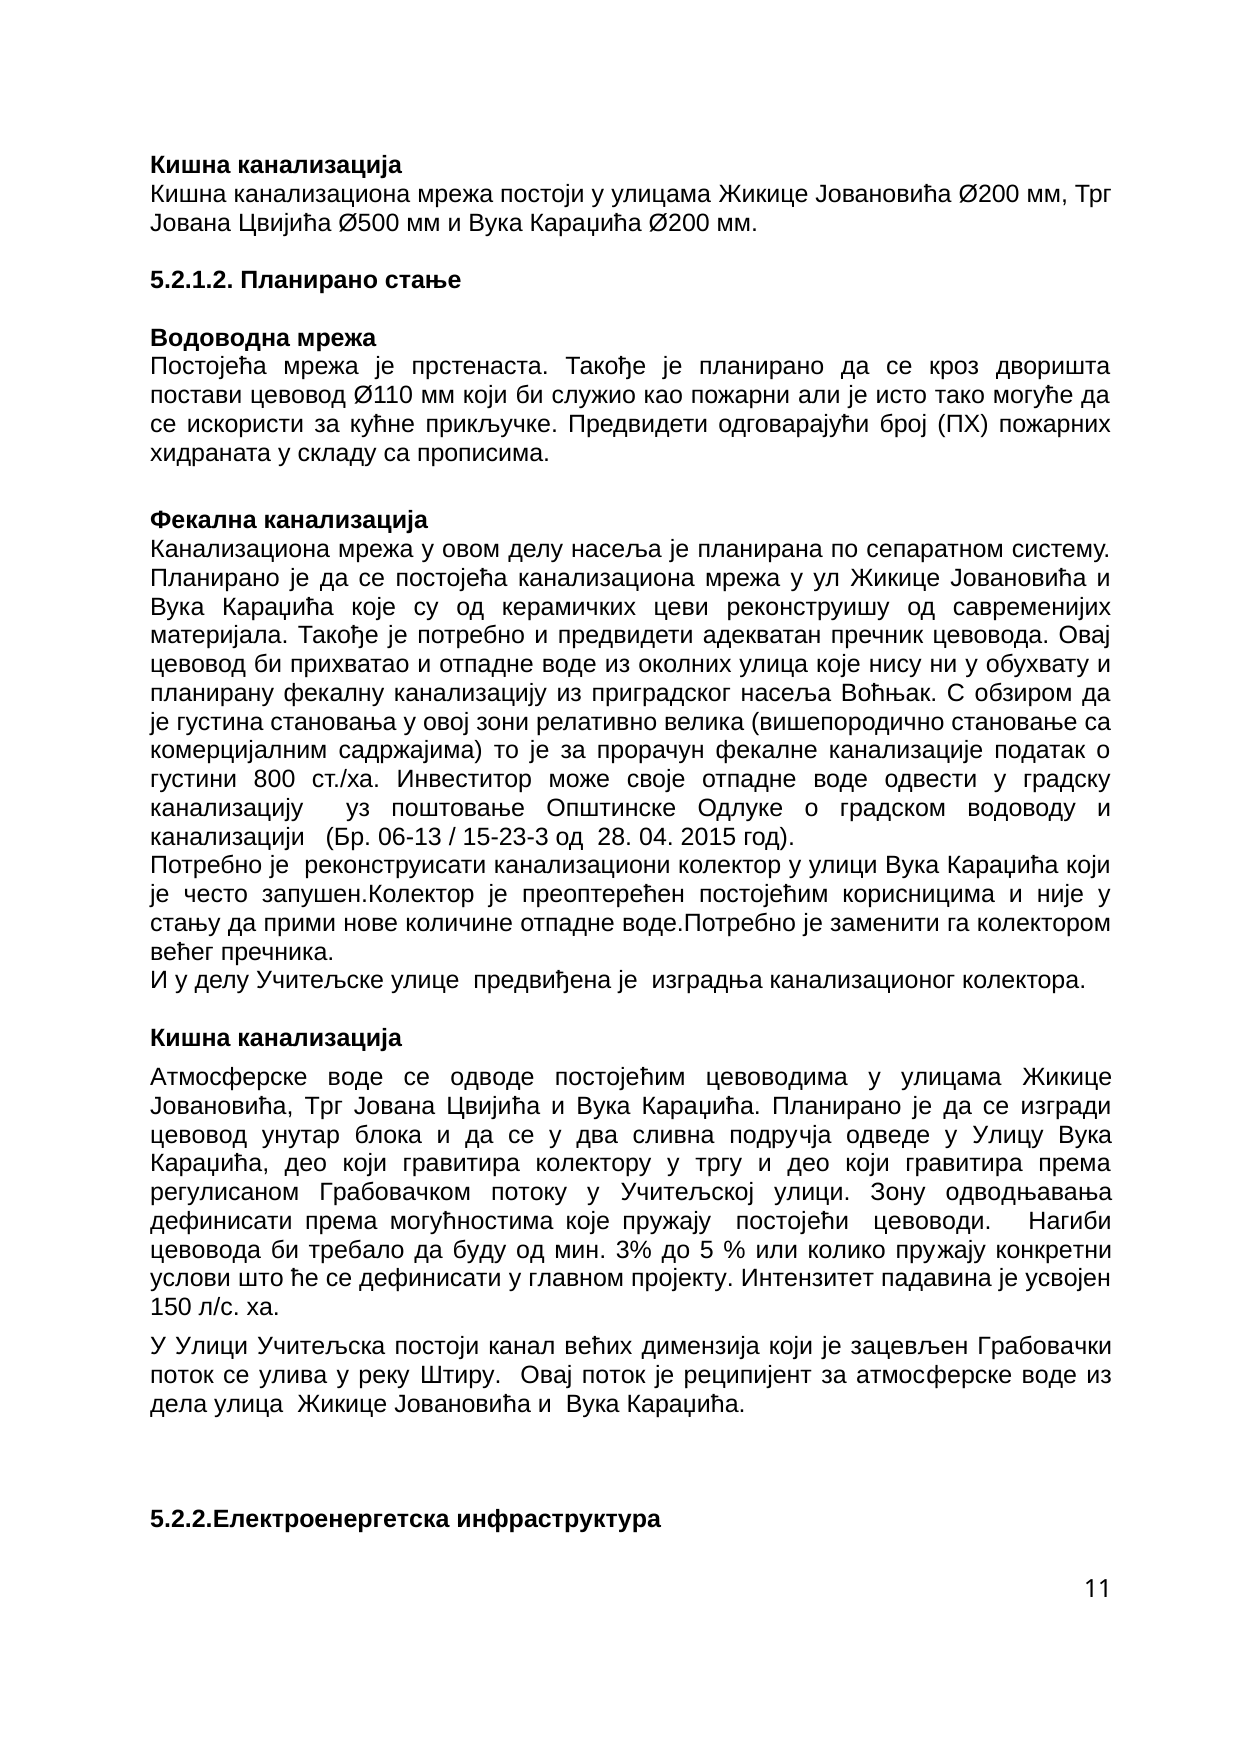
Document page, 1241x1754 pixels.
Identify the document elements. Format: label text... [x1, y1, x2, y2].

text У Улици Учитељска постоји канал већих димензија који је зацевљен Грабовачки поток се улива у реку Штиру. Овај поток је реципијент за атмосферске воде из дела улица Жикице Јовановића и Вука Караџића. [150, 1331, 1112, 1417]
text Кишна канализација [150, 1023, 1112, 1052]
text Фекална канализација [150, 505, 1141, 534]
text 5.2.2.Електроенергетска инфраструктура [150, 1504, 1114, 1533]
text Водоводна мрежа [150, 322, 1141, 351]
text И у делу Учитељске улице предвиђена је изградња канализационог колектора. [150, 965, 1112, 994]
text Кишна канализациона мрежа постоји у улицама Жикице Јовановића Ø200 мм, Трг Јована Цвијића Ø500 мм и Вука Караџића Ø200 мм. [150, 179, 1112, 236]
text Канализациона мрежа у овом делу насеља је планирана по сепаратном систему. Планирано је да се постојећа канализациона мрежа у ул Жикице Јовановића и Вука Караџића које су од керамичких цеви реконструишу од савременијих материјала. Такође је потребно и предвидети адекватан пречник цевовода. Овај цевовод би прихватао и отпадне воде из околних улица које нису ни у обухвату и планирану фекалну канализацију из приградског насеља Воћњак. С обзиром да је густина становања у овој зони релативно велика (вишепородично становање са комерцијалним садржајима) то је за прорачун фекалне канализације податак о густини 800 ст./ха. Инвеститор може своје отпадне воде одвести у градску канализацију уз поштовање Општинске Одлуке о градском водоводу и канализацији (Бр. 06-13 / 15-23-3 од 28. 04. 2015 год). [150, 534, 1112, 850]
text Кишна канализација [150, 150, 1112, 179]
text Атмосферске воде се одводе постојећим цевоводима у улицама Жикице Јовановића, Трг Јована Цвијића и Вука Караџића. Планирано је да се изгради цевовод унутар блока и да се у два сливна подручја одведе у Улицу Вука Караџића, део који гравитира колектору у тргу и део који гравитира према регулисаном Грабовачком потоку у Учитељској улици. Зону одводњавања дефинисати према могућностима које пружају постојећи цевоводи. Нагиби цевовода би требало да буду од мин. 3% до 5 % или колико пружају конкретни услови што ће се дефинисати у главном пројекту. Интензитет падавина је усвојен 150 л/с. ха. [150, 1062, 1112, 1321]
text Потребно је реконструисати канализациони колектор у улици Вука Караџића који је често запушен.Колектор је преоптерећен постојећим корисницима и није у стању да прими нове количине отпадне воде.Потребно је заменити га колектором већег пречника. [150, 850, 1112, 965]
text 5.2.1.2. Планирано стање [150, 265, 1112, 294]
text Постојећа мрежа је прстенаста. Такође је планирано да се кроз дворишта постави цевовод Ø110 мм који би служио као пожарни али је исто тако могуће да се искористи за кућне прикључке. Предвидети одговарајући број (ПХ) пожарних хидраната у складу са прописима. [150, 351, 1112, 466]
